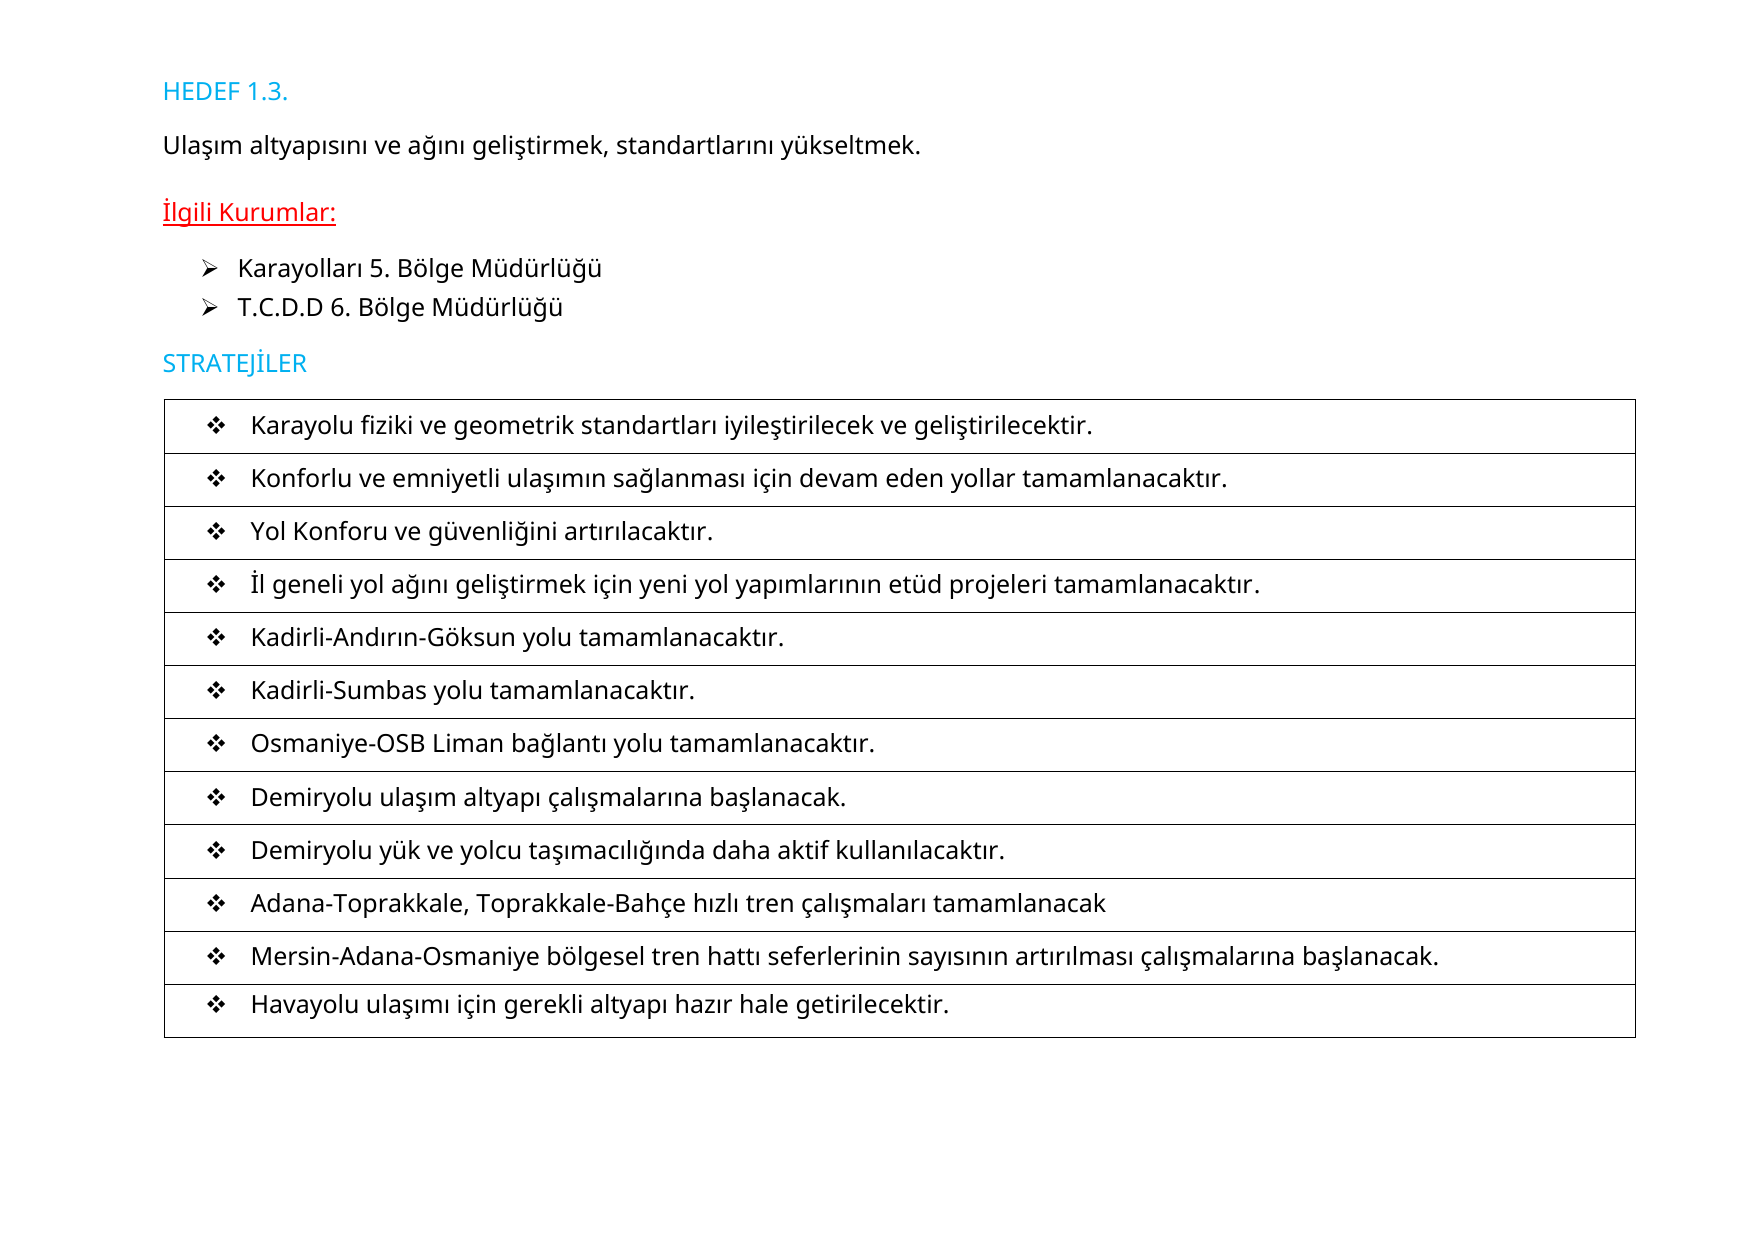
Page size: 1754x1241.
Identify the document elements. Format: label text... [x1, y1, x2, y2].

table_header Karayolu fiziki ve geometrik standartları iyileştirilecek ve geliştirilecektir. [165, 400, 1635, 452]
list Karayolları 5. Bölge Müdürlüğü [200, 251, 1636, 285]
text İlgili Kurumlar: [89, 195, 1636, 229]
text STRATEJİLER [89, 346, 1636, 380]
text Ulaşım altyapısını ve ağını geliştirmek, standartlarını yükseltmek. [89, 127, 1636, 161]
text HEDEF 1.3. [89, 74, 1636, 108]
table_cell Mersin-Adana-Osmaniye bölgesel tren hattı seferlerinin sayısının artırılması çalışmalarına başlanacak. [165, 932, 1635, 984]
table_cell Konforlu ve emniyetli ulaşımın sağlanması için devam eden yollar tamamlanacaktır. [165, 454, 1635, 506]
table_cell Adana-Toprakkale, Toprakkale-Bahçe hızlı tren çalışmaları tamamlanacak [165, 879, 1635, 931]
table_cell Yol Konforu ve güvenliğini artırılacaktır. [165, 507, 1635, 559]
table_cell Havayolu ulaşımı için gerekli altyapı hazır hale getirilecektir. [165, 985, 1635, 1037]
table_cell Kadirli-Sumbas yolu tamamlanacaktır. [165, 666, 1635, 718]
table_cell Demiryolu yük ve yolcu taşımacılığında daha aktif kullanılacaktır. [165, 825, 1635, 877]
list T.C.D.D 6. Bölge Müdürlüğü [200, 290, 1636, 324]
table_cell Demiryolu ulaşım altyapı çalışmalarına başlanacak. [165, 772, 1635, 824]
table_cell Kadirli-Andırın-Göksun yolu tamamlanacaktır. [165, 613, 1635, 665]
table_cell İl geneli yol ağını geliştirmek için yeni yol yapımlarının etüd projeleri tamamlanacaktır. [165, 560, 1635, 612]
table_cell Osmaniye-OSB Liman bağlantı yolu tamamlanacaktır. [165, 719, 1635, 771]
